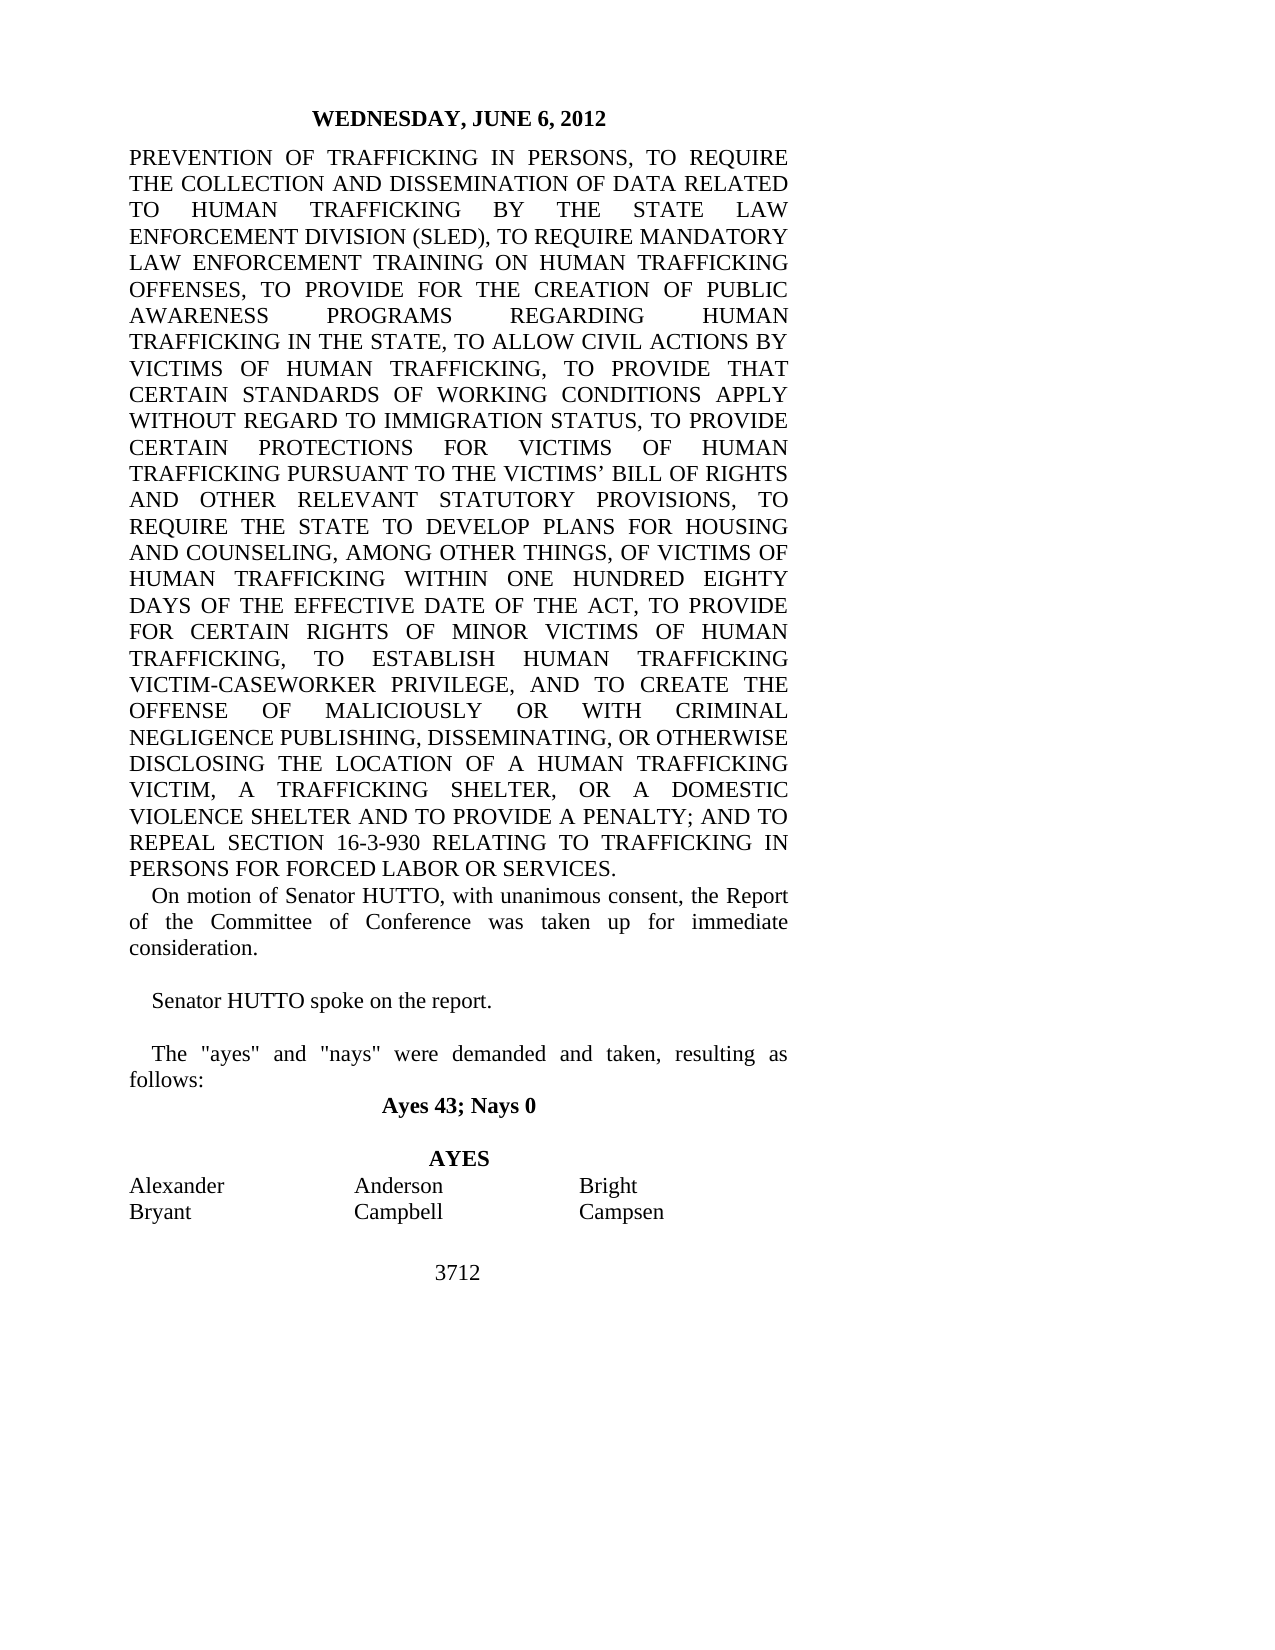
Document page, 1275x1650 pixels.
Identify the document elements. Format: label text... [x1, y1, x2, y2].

text Bryant Campbell Campsen [129, 1198, 789, 1224]
text The "ayes" and "nays" were demanded and taken, resulting as follows: [129, 1040, 789, 1093]
text On motion of Senator HUTTO, with unanimous consent, the Report of the Committee of Conference was taken up for immediate consideration. [129, 882, 789, 961]
text Senator HUTTO spoke on the report. [129, 987, 789, 1013]
text Ayes 43; Nays 0 [129, 1093, 789, 1119]
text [129, 144, 789, 882]
text AYES [129, 1145, 789, 1172]
text Alexander Anderson Bright [129, 1172, 789, 1198]
